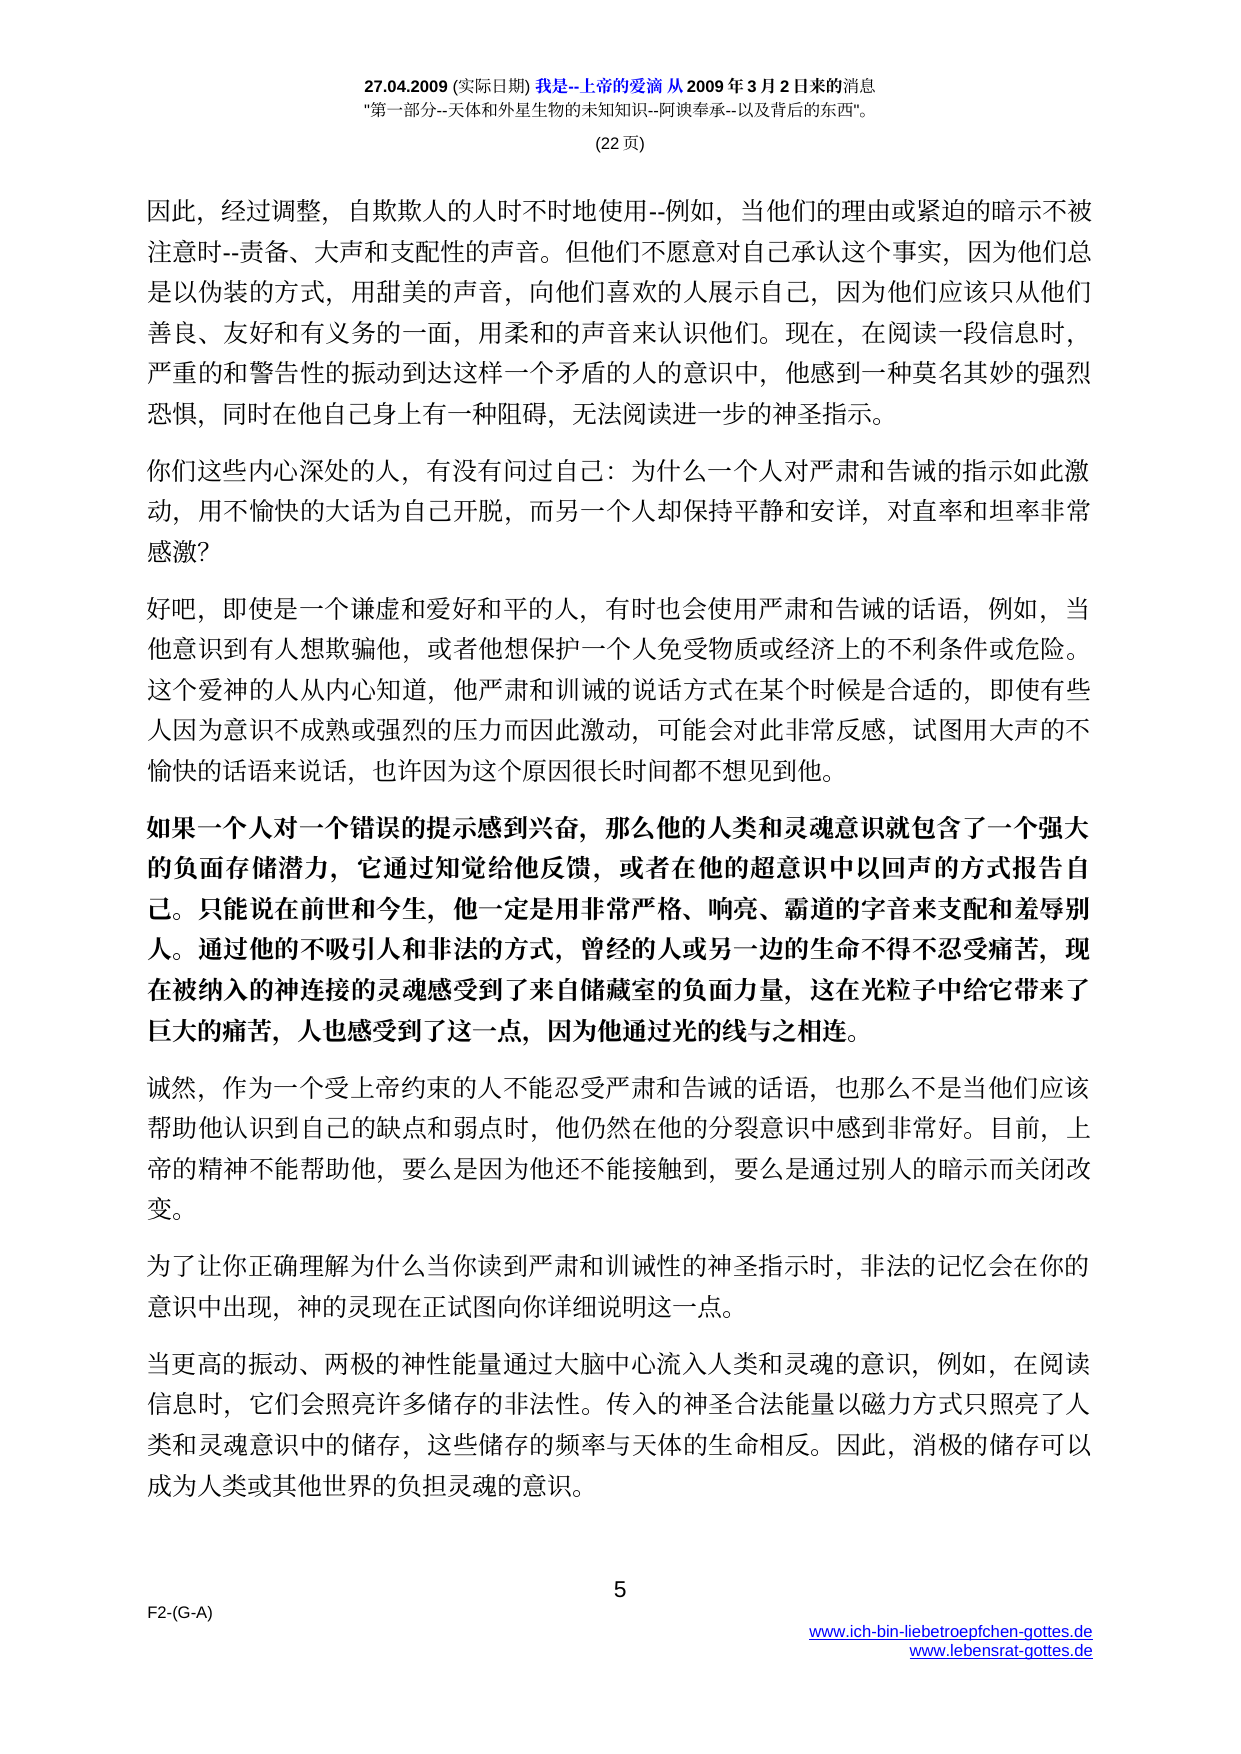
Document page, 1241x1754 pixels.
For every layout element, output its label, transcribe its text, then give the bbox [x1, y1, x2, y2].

text 因此，经过调整，自欺欺人的人时不时地使用--例如，当他们的理由或紧迫的暗示不被注意时--责备、大声和支配性的声音。但他们不愿意对自己承认这个事实，因为他们总是以伪装的方式，用甜美的声音，向他们喜欢的人展示自己，因为他们应该只从他们善良、友好和有义务的一面，用柔和的声音来认识他们。现在，在阅读一段信息时，严重的和警告性的振动到达这样一个矛盾的人的意识中，他感到一种莫名其妙的强烈恐惧，同时在他自己身上有一种阻碍，无法阅读进一步的神圣指示。 [146, 192, 1093, 430]
text 当更高的振动、两极的神性能量通过大脑中心流入人类和灵魂的意识，例如，在阅读信息时，它们会照亮许多储存的非法性。传入的神圣合法能量以磁力方式只照亮了人类和灵魂意识中的储存，这些储存的频率与天体的生命相反。因此，消极的储存可以成为人类或其他世界的负担灵魂的意识。 [146, 1344, 1093, 1502]
text 为了让你正确理解为什么当你读到严肃和训诫性的神圣指示时，非法的记忆会在你的意识中出现，神的灵现在正试图向你详细说明这一点。 [146, 1247, 1093, 1323]
text 你们这些内心深处的人，有没有问过自己：为什么一个人对严肃和告诫的指示如此激动，用不愉快的大话为自己开脱，而另一个人却保持平静和安详，对直率和坦率非常感激？ [146, 451, 1093, 568]
text 如果一个人对一个错误的提示感到兴奋，那么他的人类和灵魂意识就包含了一个强大的负面存储潜力，它通过知觉给他反馈，或者在他的超意识中以回声的方式报告自己。只能说在前世和今生，他一定是用非常严格、响亮、霸道的字音来支配和羞辱别人。通过他的不吸引人和非法的方式，曾经的人或另一边的生命不得不忍受痛苦，现在被纳入的神连接的灵魂感受到了来自储藏室的负面力量，这在光粒子中给它带来了巨大的痛苦，人也感受到了这一点，因为他通过光的线与之相连。 [146, 809, 1093, 1047]
text 好吧，即使是一个谦虚和爱好和平的人，有时也会使用严肃和告诫的话语，例如，当他意识到有人想欺骗他，或者他想保护一个人免受物质或经济上的不利条件或危险。这个爱神的人从内心知道，他严肃和训诫的说话方式在某个时候是合适的，即使有些人因为意识不成熟或强烈的压力而因此激动，可能会对此非常反感，试图用大声的不愉快的话语来说话，也许因为这个原因很长时间都不想见到他。 [146, 589, 1093, 787]
text 诚然，作为一个受上帝约束的人不能忍受严肃和告诫的话语，也那么不是当他们应该帮助他认识到自己的缺点和弱点时，他仍然在他的分裂意识中感到非常好。目前，上帝的精神不能帮助他，要么是因为他还不能接触到，要么是通过别人的暗示而关闭改变。 [146, 1068, 1093, 1226]
